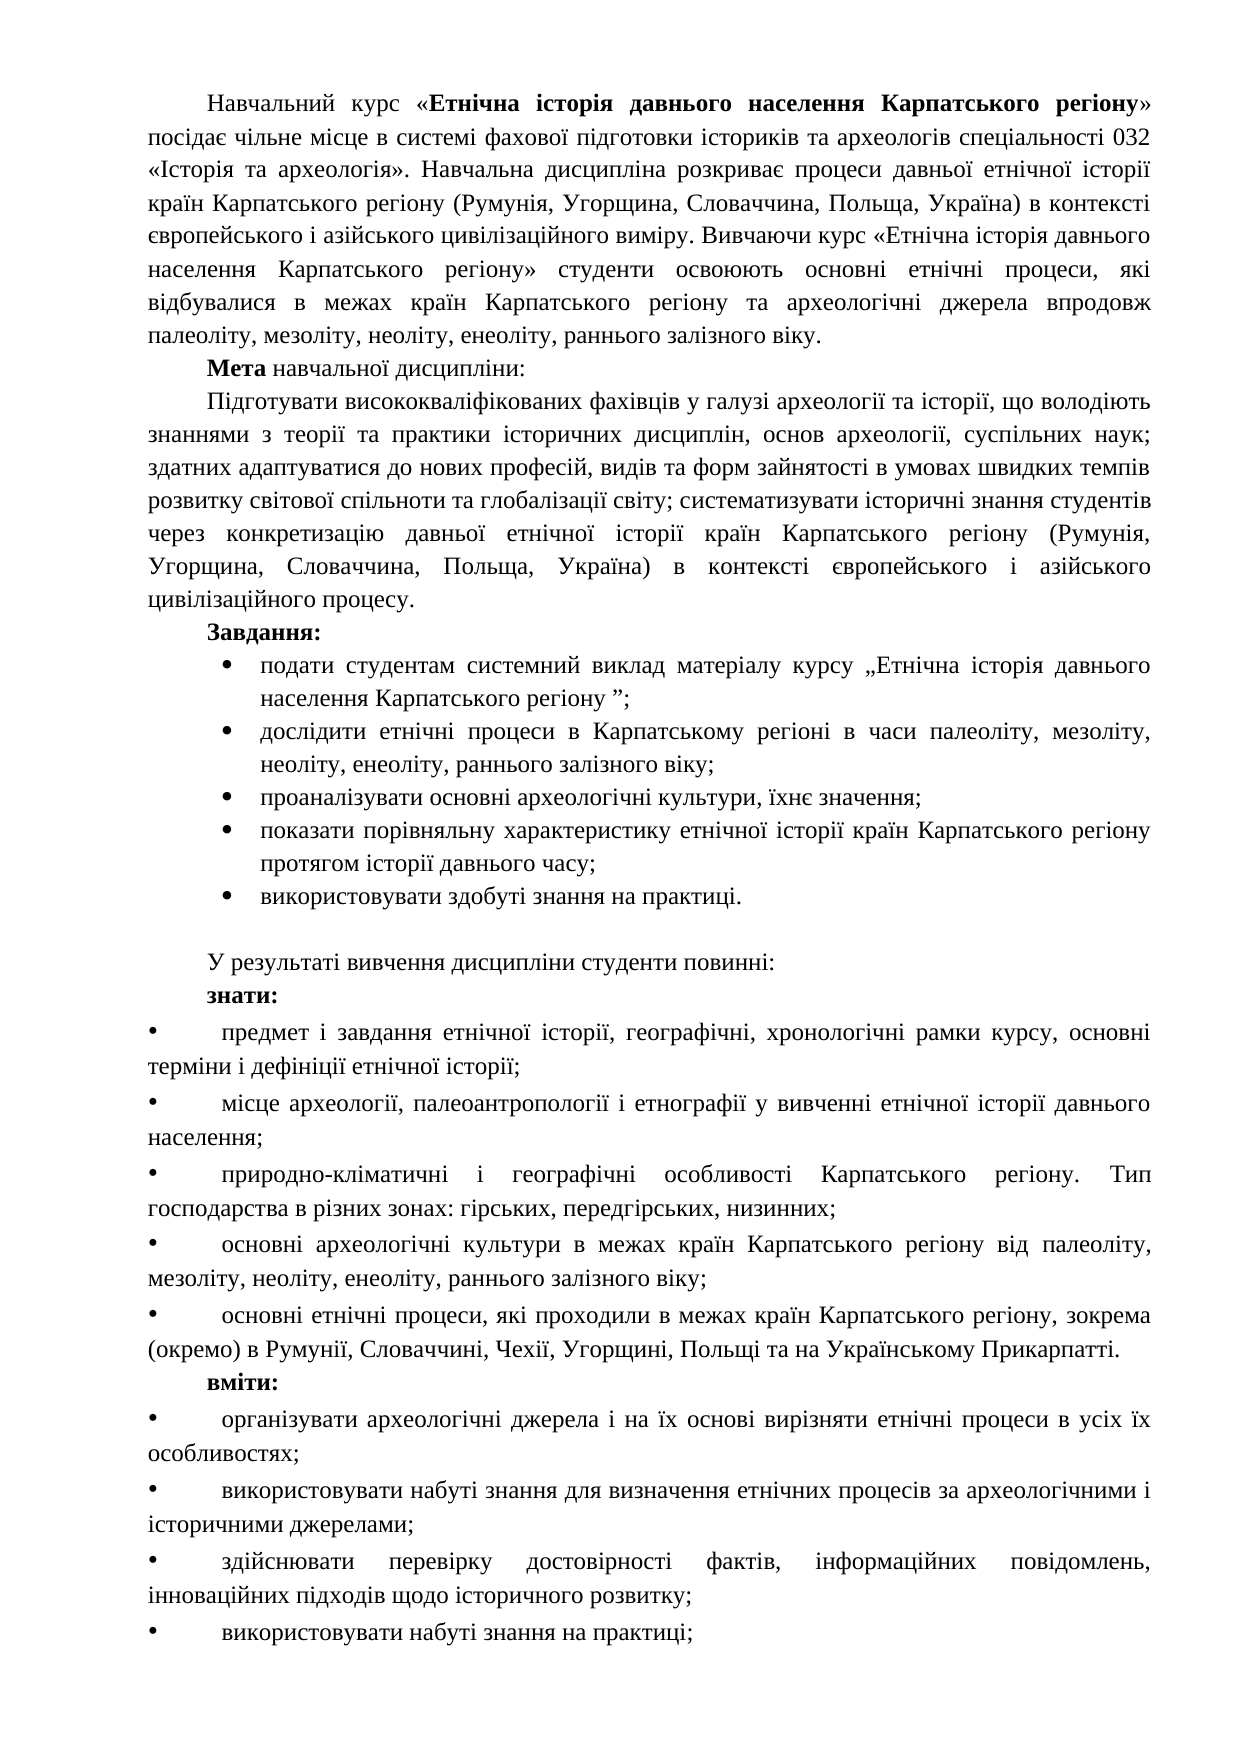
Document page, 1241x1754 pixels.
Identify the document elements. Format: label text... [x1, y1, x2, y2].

list організувати археологічні джерела і на їх основі вирізняти етнічні процеси в усіх їх особливостях; [148, 1400, 1152, 1467]
list подати студентам системний виклад матеріалу курсу „Етнічна історія давнього населення Карпатського регіону ”; [223, 650, 1152, 712]
text вміти: [148, 1367, 1152, 1396]
list дослідити етнічні процеси в Карпатському регіоні в часи палеоліту, мезоліту, неоліту, енеоліту, раннього залізного віку; [223, 716, 1152, 778]
list основні етнічні процеси, які проходили в межах країн Карпатського регіону, зокрема (окремо) в Румунії, Словаччині, Чехії, Угорщині, Польщі та на Українському Прикарпатті. [148, 1296, 1152, 1363]
list проаналізувати основні археологічні культури, їхнє значення; [223, 782, 1152, 811]
list здійснювати перевірку достовірності фактів, інформаційних повідомлень, інноваційних підходів щодо історичного розвитку; [148, 1542, 1152, 1608]
text Навчальний курс «Етнічна історія давнього населення Карпатського регіону» посідає чільне місце в системі фахової підготовки істориків та археологів спеціальності 032 «Історія та археологія». Навчальна дисципліна розкриває процеси давньої етнічної історії країн Карпатського регіону (Румунія, Угорщина, Словаччина, Польща, Україна) в контексті європейського і азійського цивілізаційного виміру. Вивчаючи курс «Етнічна історія давнього населення Карпатського регіону» студенти освоюють основні етнічні процеси, які відбувалися в межах країн Карпатського регіону та археологічні джерела впродовж палеоліту, мезоліту, неоліту, енеоліту, раннього залізного віку. [148, 88, 1152, 348]
text У результаті вивчення дисципліни студенти повинні: [148, 947, 1152, 976]
list природно-кліматичні і географічні особливості Карпатського регіону. Тип господарства в різних зонах: гірських, передгірських, низинних; [148, 1155, 1152, 1221]
list основні археологічні культури в межах країн Карпатського регіону від палеоліту, мезоліту, неоліту, енеоліту, раннього залізного віку; [148, 1226, 1152, 1292]
list використовувати здобуті знання на практиці. [223, 881, 1152, 910]
list використовувати набуті знання на практиці; [148, 1613, 1152, 1646]
list показати порівняльну характеристику етнічної історії країн Карпатського регіону протягом історії давнього часу; [223, 815, 1152, 877]
list предмет і завдання етнічної історії, географічні, хронологічні рамки курсу, основні терміни і дефініції етнічної історії; [148, 1013, 1152, 1080]
text Підготувати висококваліфікованих фахівців у галузі археології та історії, що володіють знаннями з теорії та практики історичних дисциплін, основ археології, суспільних наук; здатних адаптуватися до нових професій, видів та форм зайнятості в умовах швидких темпів розвитку світової спільноти та глобалізації світу; систематизувати історичні знання студентів через конкретизацію давньої етнічної історії країн Карпатського регіону (Румунія, Угорщина, Словаччина, Польща, Україна) в контексті європейського і азійського цивілізаційного процесу. [148, 386, 1152, 613]
list місце археології, палеоантропології і етнографії у вивченні етнічної історії давнього населення; [148, 1084, 1152, 1151]
list використовувати набуті знання для визначення етнічних процесів за археологічними і історичними джерелами; [148, 1471, 1152, 1538]
text Мета навчальної дисципліни: [148, 353, 1152, 381]
text Завдання: [148, 617, 1152, 646]
text знати: [148, 980, 1152, 1009]
